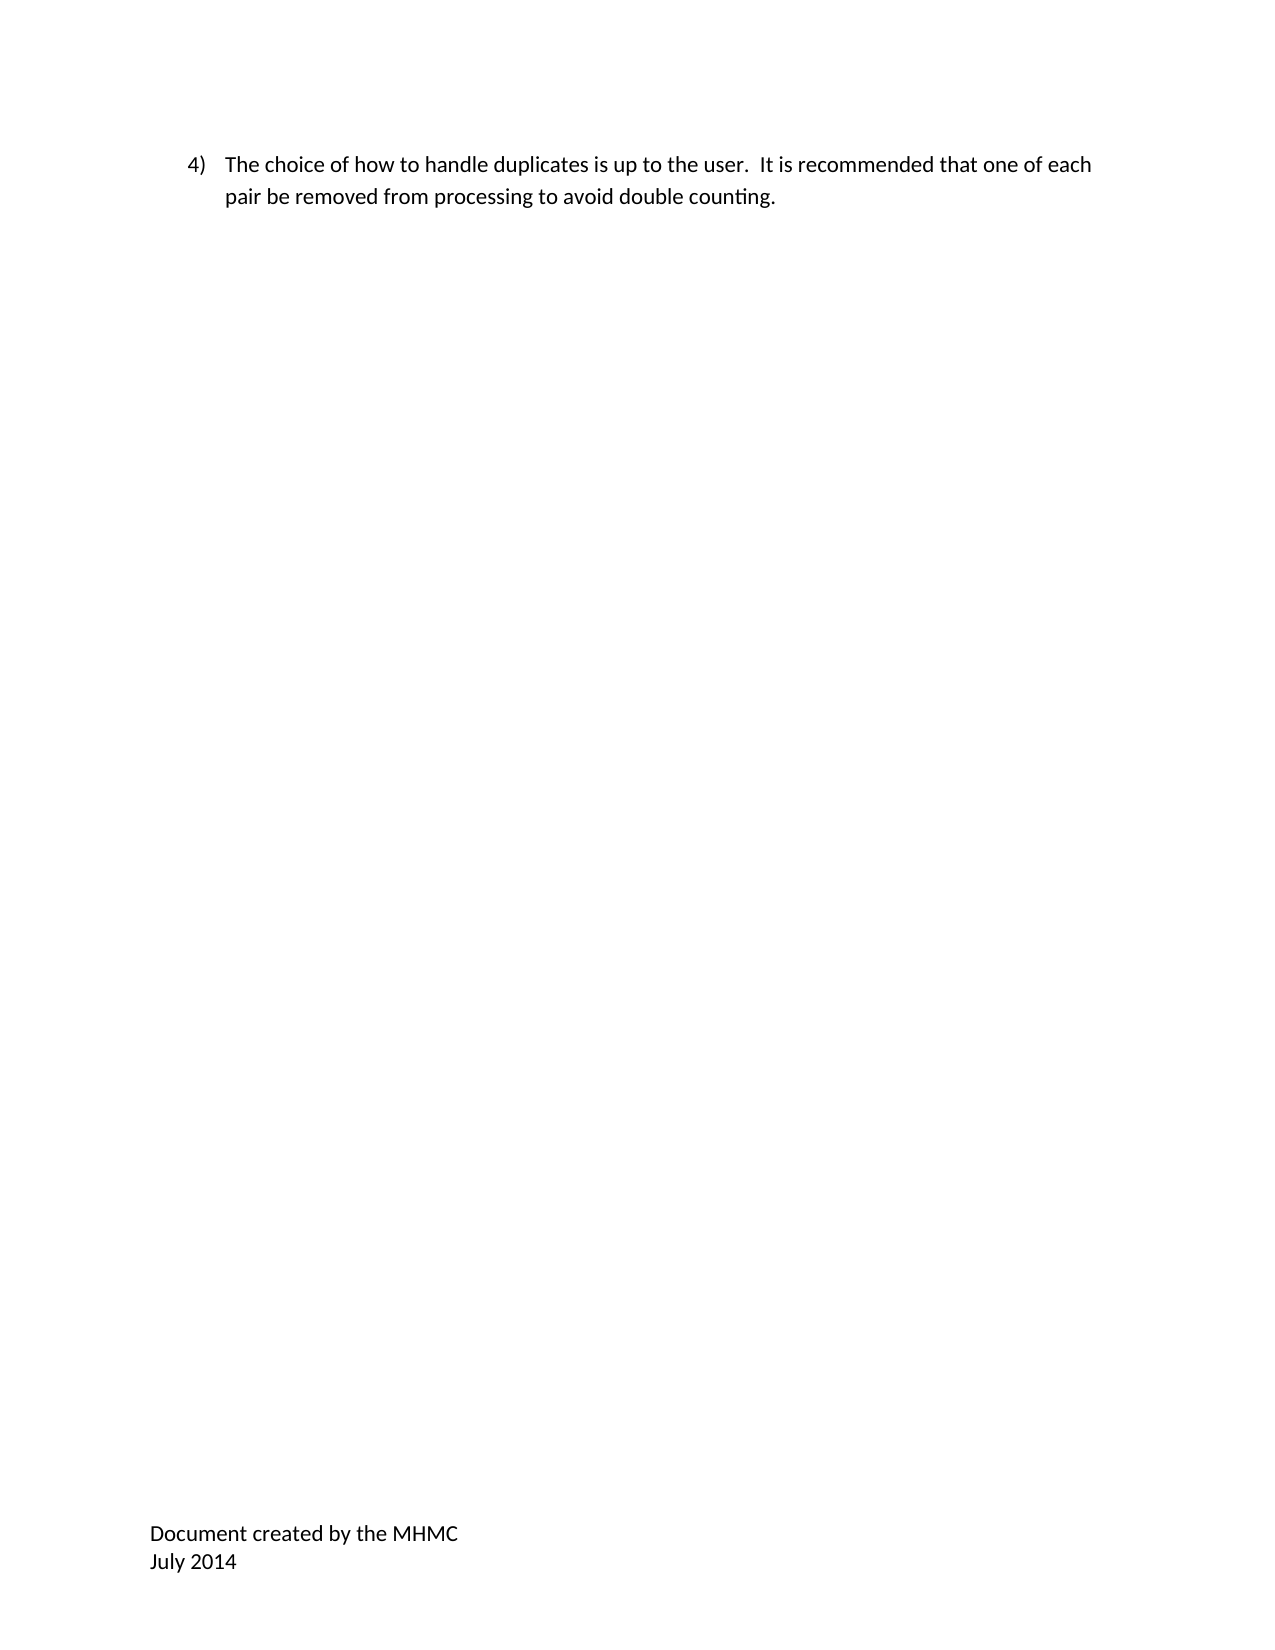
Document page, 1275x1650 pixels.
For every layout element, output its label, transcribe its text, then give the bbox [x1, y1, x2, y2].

list The choice of how to handle duplicates is up to the user. It is recommended that one of each pair be removed from processing to avoid double counting. [187, 150, 1125, 210]
